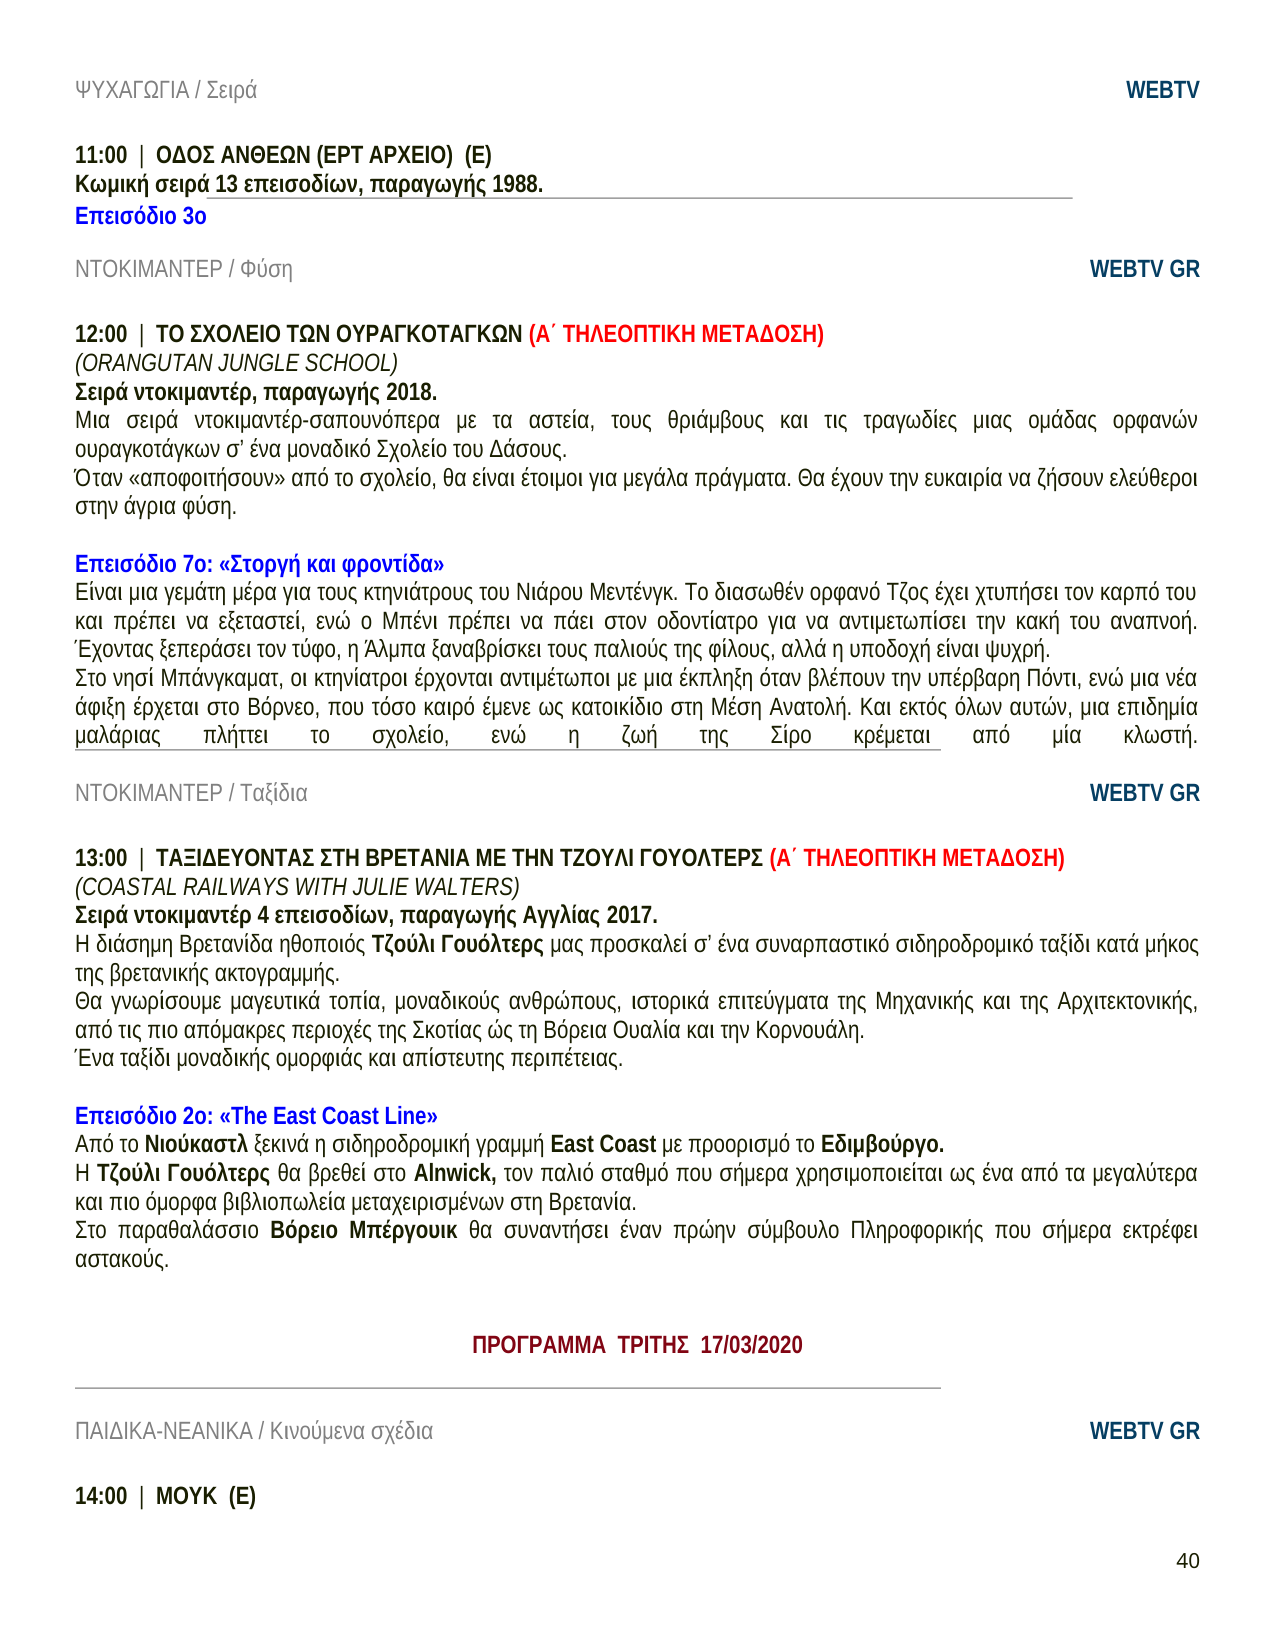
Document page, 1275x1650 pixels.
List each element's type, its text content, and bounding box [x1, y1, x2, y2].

table_header WEBTV GR [638, 1416, 1200, 1445]
text 13:00 | ΤΑΞΙΔΕΥΟΝΤΑΣ ΣΤΗ ΒΡΕΤΑΝΙΑ ΜΕ ΤΗΝ ΤΖΟΥΛΙ ΓΟΥΟΛΤΕΡΣ (Α΄ ΤΗΛΕΟΠΤΙΚΗ ΜΕΤΑΔΟΣΗ) [75, 835, 1200, 872]
text 14:00 | ΜΟΥΚ (E) [75, 1445, 1200, 1510]
table_header ΝΤΟΚΙΜΑΝΤΕΡ / Ταξίδια [75, 778, 637, 806]
text Eπεισόδιο 3ο [75, 197, 1200, 229]
text Ένα ταξίδι μοναδικής ομορφιάς και απίστευτης περιπέτειας. [75, 1043, 1200, 1072]
text Στο νησί Μπάνγκαματ, οι κτηνίατροι έρχονται αντιμέτωποι με μια έκπληξη όταν βλέπουν την υπέρβαρη Πόντι, ενώ μια νέα άφιξη έρχεται στο Βόρνεο, που τόσο καιρό έμενε ως κατοικίδιο στη Μέση Ανατολή. Και εκτός όλων αυτών, μια επιδημία μαλάριας πλήττει το σχολείο, ενώ η ζωή της Σίρο κρέμεται από μία κλωστή. [75, 663, 1200, 778]
text (COASTAL RAILWAYS WITH JULIE WALTERS) [75, 872, 1200, 900]
text Μια σειρά ντοκιμαντέρ-σαπουνόπερα με τα αστεία, τους θριάμβους και τις τραγωδίες μιας ομάδας ορφανών ουραγκοτάγκων σ’ ένα μοναδικό Σχολείο του Δάσους. [75, 405, 1200, 463]
text Θα γνωρίσουμε μαγευτικά τοπία, μοναδικούς ανθρώπους, ιστορικά επιτεύγματα της Μηχανικής και της Αρχιτεκτονικής, από τις πιο απόμακρες περιοχές της Σκοτίας ώς τη Βόρεια Ουαλία και την Κορνουάλη. [75, 986, 1200, 1043]
text 11:00 | ΟΔΟΣ ΑΝΘΕΩΝ (ΕΡΤ ΑΡΧΕΙΟ) (E) [75, 104, 1200, 169]
text Επεισόδιο 7ο: «Στοργή και φροντίδα» [75, 548, 1200, 577]
text Η διάσημη Βρετανίδα ηθοποιός Τζούλι Γουόλτερς μας προσκαλεί σ’ ένα συναρπαστικό σιδηροδρομικό ταξίδι κατά μήκος της βρετανικής ακτογραμμής. [75, 929, 1200, 986]
text Σειρά ντοκιμαντέρ 4 επεισοδίων, παραγωγής Αγγλίας 2017. [75, 900, 1200, 929]
text Σειρά ντοκιμαντέρ, παραγωγής 2018. [75, 377, 1200, 405]
table_header ΨΥΧΑΓΩΓΙΑ / Σειρά [75, 75, 637, 104]
table_header WEBTV [638, 75, 1200, 104]
text Από το Νιούκαστλ ξεκινά η σιδηροδρομική γραμμή East Coast με προορισμό το Εδιμβούργο. [75, 1129, 1200, 1158]
text Όταν «αποφοιτήσουν» από το σχολείο, θα είναι έτοιμοι για μεγάλα πράγματα. Θα έχουν την ευκαιρία να ζήσουν ελεύθεροι στην άγρια φύση. [75, 463, 1200, 520]
text Είναι μια γεμάτη μέρα για τους κτηνιάτρους του Νιάρου Μεντένγκ. Το διασωθέν ορφανό Τζος έχει χτυπήσει τον καρπό του και πρέπει να εξεταστεί, ενώ ο Μπένι πρέπει να πάει στον οδοντίατρο για να αντιμετωπίσει την κακή του αναπνοή. Έχοντας ξεπεράσει τον τύφο, η Άλμπα ξαναβρίσκει τους παλιούς της φίλους, αλλά η υποδοχή είναι ψυχρή. [75, 577, 1200, 663]
table_header ΠΑΙΔΙΚΑ-NEANIKA / Κινούμενα σχέδια [75, 1416, 637, 1445]
text Eπεισόδιο 2ο: «The East Coast Line» [75, 1072, 1200, 1129]
table_header WEBTV GR [638, 254, 1200, 283]
text Η Τζούλι Γουόλτερς θα βρεθεί στο Alnwick, τον παλιό σταθμό που σήμερα χρησιμοποιείται ως ένα από τα μεγαλύτερα και πιο όμορφα βιβλιοπωλεία μεταχειρισμένων στη Βρετανία. [75, 1158, 1200, 1215]
table_header WEBTV GR [638, 778, 1200, 806]
text Στο παραθαλάσσιο Βόρειο Μπέργουικ θα συναντήσει έναν πρώην σύμβουλο Πληροφορικής που σήμερα εκτρέφει αστακούς. [75, 1215, 1200, 1273]
text Κωμική σειρά 13 επεισοδίων, παραγωγής 1988. [75, 169, 1200, 197]
text ΠΡΟΓΡΑΜΜΑ ΤΡΙΤΗΣ 17/03/2020 [75, 1330, 1200, 1359]
text 12:00 | ΤΟ ΣΧΟΛΕΙΟ ΤΩΝ ΟΥΡΑΓΚΟΤΑΓΚΩΝ (Α΄ ΤΗΛΕΟΠΤΙΚΗ ΜΕΤΑΔΟΣΗ) [75, 283, 1200, 348]
table_header ΝΤΟΚΙΜΑΝΤΕΡ / Φύση [75, 254, 637, 283]
text (ORANGUTAN JUNGLE SCHOOL) [75, 348, 1200, 377]
